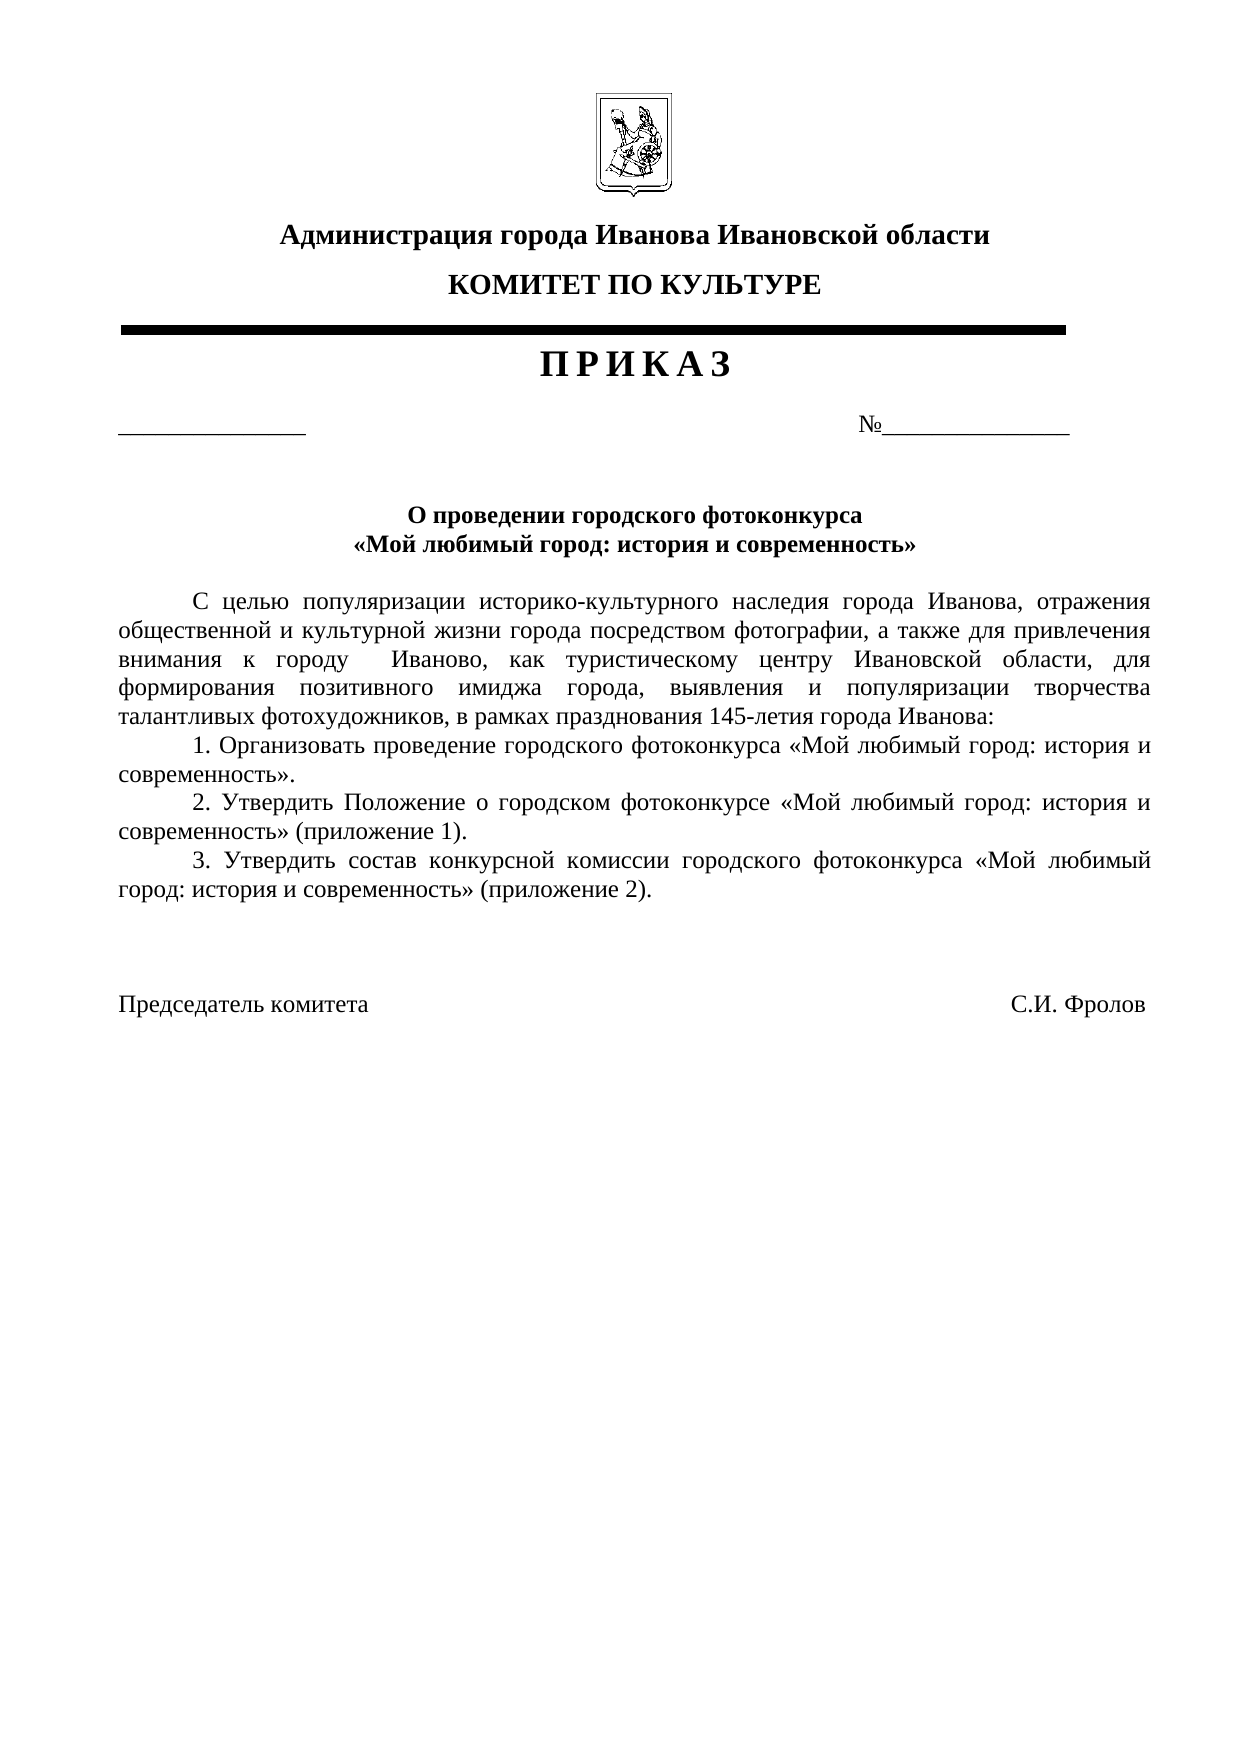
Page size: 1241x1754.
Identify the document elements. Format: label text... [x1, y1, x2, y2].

subtitle Администрация города Иванова Ивановской области [118, 217, 1152, 251]
text КОМИТЕТ ПО КУЛЬТУРЕ [118, 267, 1152, 301]
title О проведении городского фотоконкурса [118, 500, 1152, 529]
title «Мой любимый город: история и современность» [118, 529, 1152, 557]
text 1. Организовать проведение городского фотоконкурса «Мой любимый город: история и современность». [118, 730, 1152, 787]
text 3. Утвердить состав конкурсной комиссии городского фотоконкурса «Мой любимый город: история и современность» (приложение 2). [118, 845, 1152, 902]
subtitle Приказ [118, 342, 1152, 385]
text _______________ №_______________ [118, 409, 1152, 438]
text 2. Утвердить Положение о городском фотоконкурсе «Мой любимый город: история и современность» (приложение 1). [118, 787, 1152, 845]
picture [588, 87, 682, 201]
text Председатель комитета С.И. Фролов [118, 989, 1152, 1017]
text С целью популяризации историко-культурного наследия города Иванова, отражения общественной и культурной жизни города посредством фотографии, а также для привлечения внимания к городу Иваново, как туристическому центру Ивановской области, для формирования позитивного имиджа города, выявления и популяризации творчества талантливых фотохудожников, в рамках празднования 145-летия города Иванова: [118, 586, 1152, 730]
